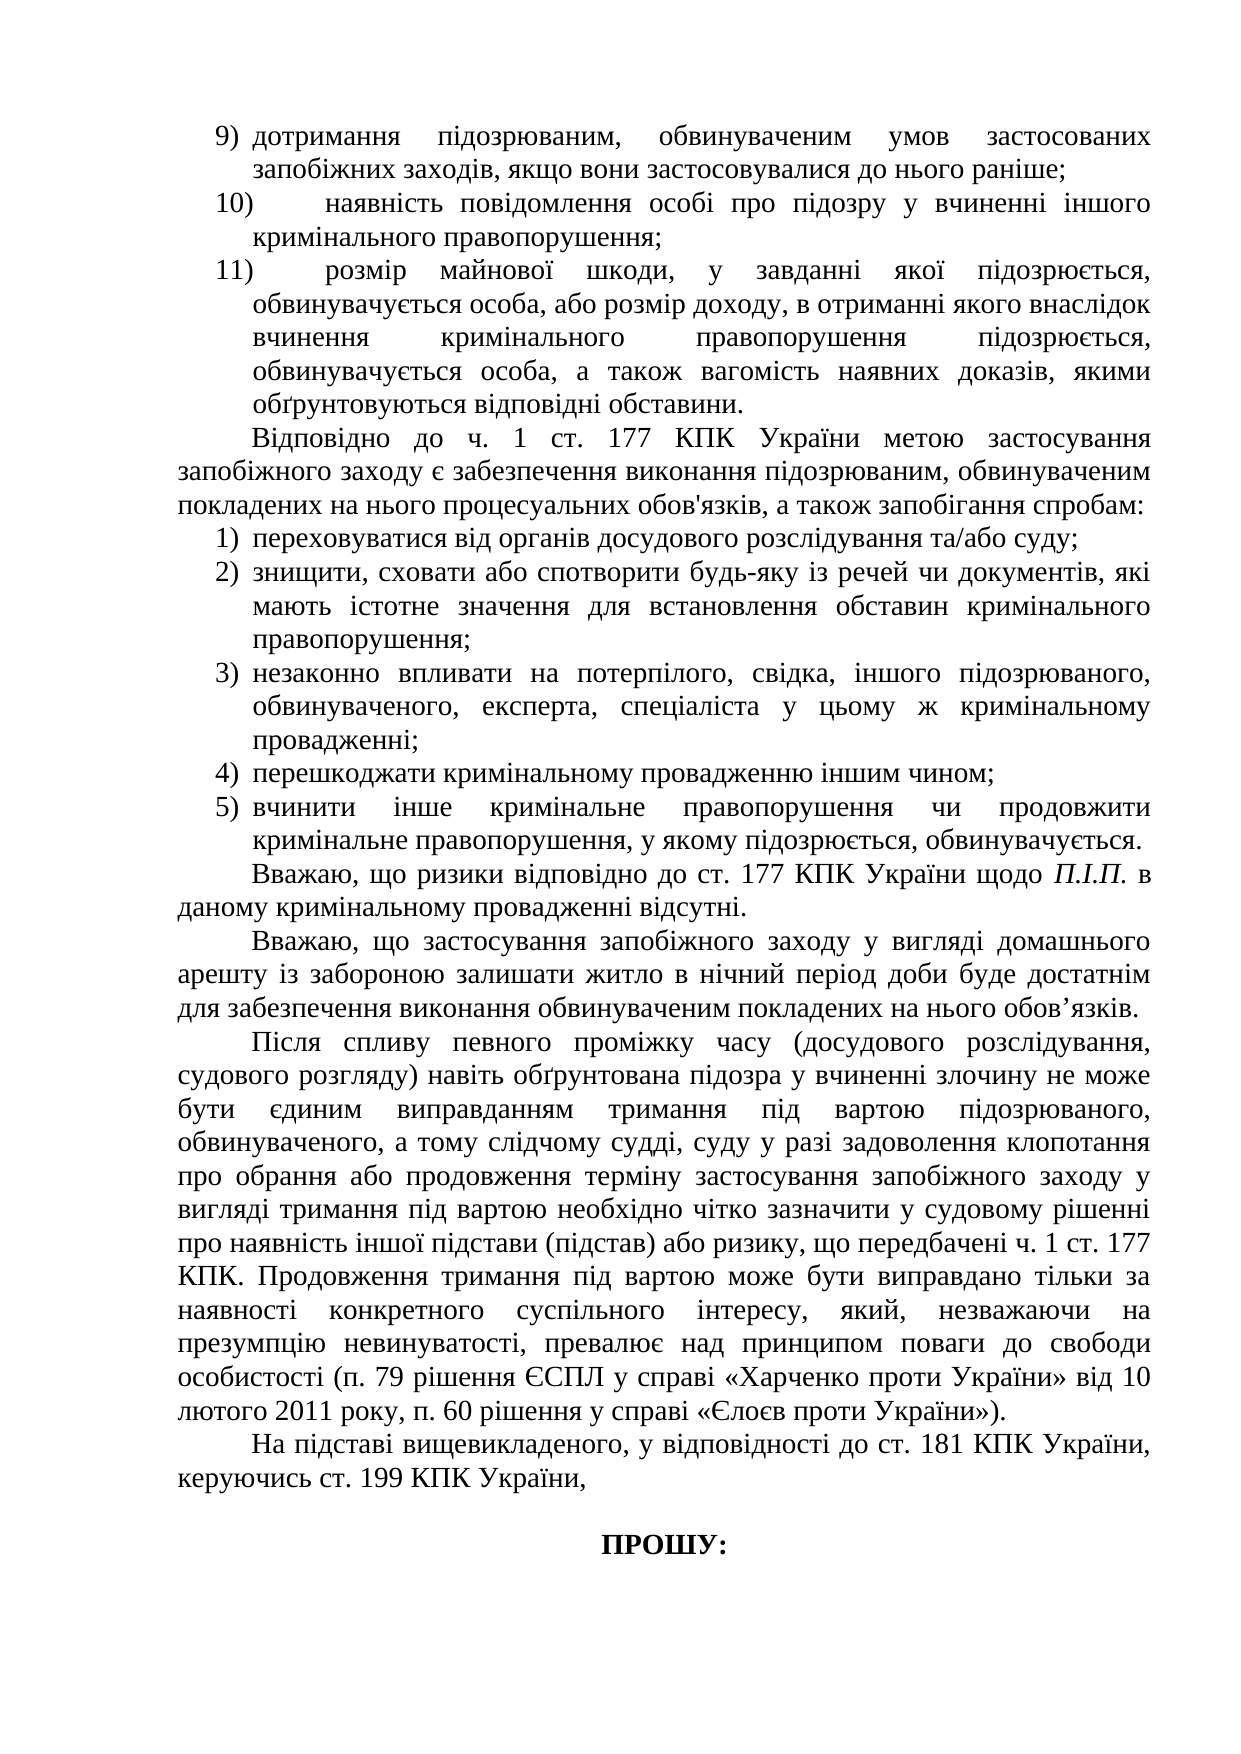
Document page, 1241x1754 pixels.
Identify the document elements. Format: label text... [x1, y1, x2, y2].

list дотримання підозрюваним, обвинуваченим умов застосованих запобіжних заходів, якщо вони застосовувалися до нього раніше; [215, 118, 1152, 185]
text Вважаю, що ризики відповідно до ст. 177 КПК України щодо П.І.П. в даному кримінальному провадженні відсутні. [177, 856, 1152, 923]
list наявність повідомлення особі про підозру у вчиненні іншого кримінального правопорушення; [215, 185, 1152, 252]
list незаконно впливати на потерпілого, свідка, іншого підозрюваного, обвинуваченого, експерта, спеціаліста у цьому ж кримінальному провадженні; [215, 655, 1152, 755]
list переховуватися від органів досудового розслідування та/або суду; [215, 521, 1152, 554]
list перешкоджати кримінальному провадженню іншим чином; [215, 755, 1152, 789]
list розмір майнової шкоди, у завданні якої підозрюється, обвинувачується особа, або розмір доходу, в отриманні якого внаслідок вчинення кримінального правопорушення підозрюється, обвинувачується особа, а також вагомість наявних доказів, якими обґрунтовуються відповідні обставини. [215, 252, 1152, 420]
text Після спливу певного проміжку часу (досудового розслідування, судового розгляду) навіть обґрунтована підозра у вчиненні злочину не може бути єдиним виправданням тримання під вартою підозрюваного, обвинуваченого, а тому слідчому судді, суду у разі задоволення клопотання про обрання або продовження терміну застосування запобіжного заходу у вигляді тримання під вартою необхідно чітко зазначити у судовому рішенні про наявність іншої підстави (підстав) або ризику, що передбачені ч. 1 ст. 177 КПК. Продовження тримання під вартою може бути виправдано тільки за наявності конкретного суспільного інтересу, який, незважаючи на презумпцію невинуватості, превалює над принципом поваги до свободи особистості (п. 79 рішення ЄСПЛ у справі «Харченко проти України» від 10 лютого 2011 року, п. 60 рішення у справі «Єлоєв проти України»). [177, 1024, 1152, 1426]
text ПРОШУ: [177, 1527, 1152, 1560]
text Відповідно до ч. 1 ст. 177 КПК України метою застосування запобіжного заходу є забезпечення виконання підозрюваним, обвинуваченим покладених на нього процесуальних обов'язків, а також запобігання спробам: [177, 420, 1152, 521]
list вчинити інше кримінальне правопорушення чи продовжити кримінальне правопорушення, у якому підозрюється, обвинувачується. [215, 789, 1152, 856]
text Вважаю, що застосування запобіжного заходу у вигляді домашнього арешту із забороною залишати житло в нічний період доби буде достатнім для забезпечення виконання обвинуваченим покладених на нього обов’язків. [177, 923, 1152, 1024]
text На підставі вищевикладеного, у відповідності до ст. 181 КПК України, керуючись ст. 199 КПК України, [177, 1426, 1152, 1493]
list знищити, сховати або спотворити будь-яку із речей чи документів, які мають істотне значення для встановлення обставин кримінального правопорушення; [215, 554, 1152, 655]
